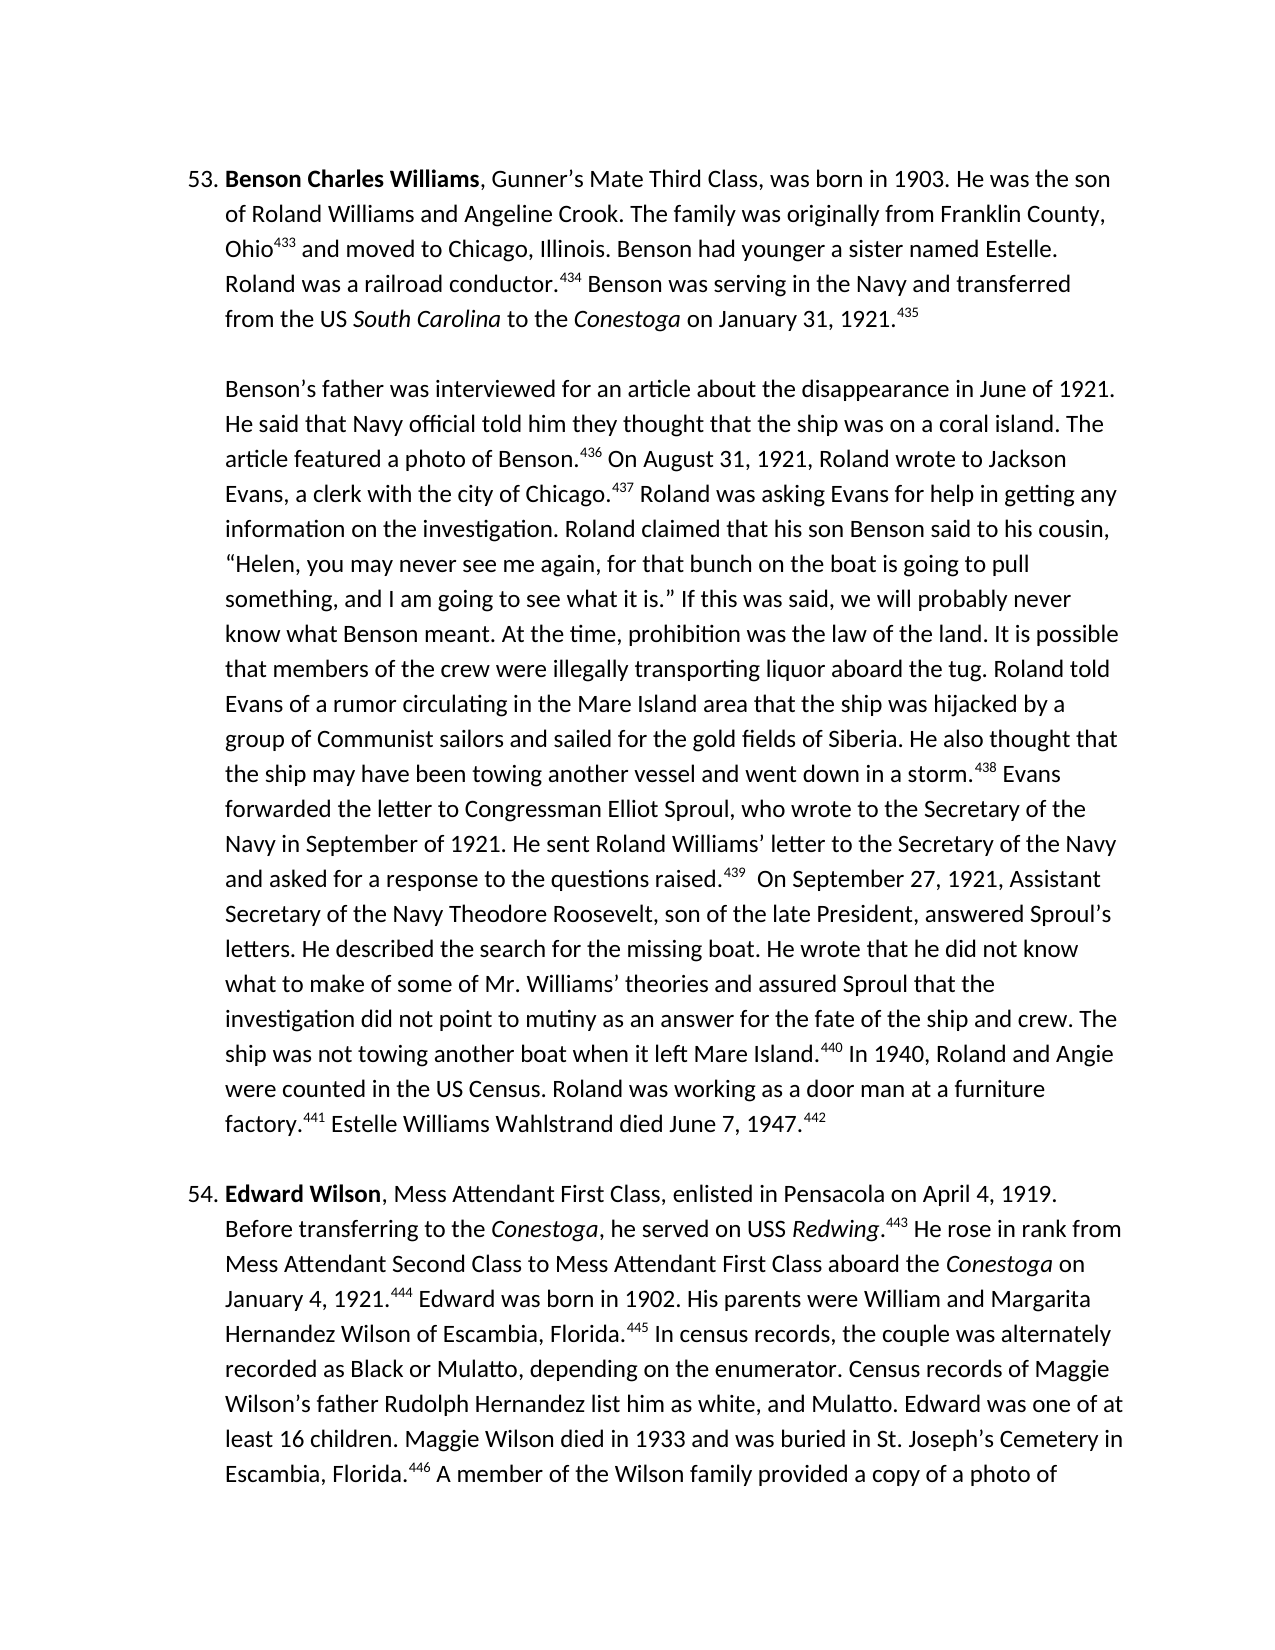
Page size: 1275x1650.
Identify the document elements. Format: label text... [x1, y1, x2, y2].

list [187, 1178, 1125, 1489]
list Benson’s father was interviewed for an article about the disappearance in June of 1921. He said that Navy official told him they thought that the ship was on a coral island. The article featured a photo of Benson. On August 31, 1921, Roland wrote to Jackson Evans, a clerk with the city of Chicago. Roland was asking Evans for help in getting any information on the investigation. Roland claimed that his son Benson said to his cousin, “Helen, you may never see me again, for that bunch on the boat is going to pull something, and I am going to see what it is.” If this was said, we will probably never know what Benson meant. At the time, prohibition was the law of the land. It is possible that members of the crew were illegally transporting liquor aboard the tug. Roland told Evans of a rumor circulating in the Mare Island area that the ship was hijacked by a group of Communist sailors and sailed for the gold fields of Siberia. He also thought that the ship may have been towing another vessel and went down in a storm. Evans forwarded the letter to Congressman Elliot Sproul, who wrote to the Secretary of the Navy in September of 1921. He sent Roland Williams’ letter to the Secretary of the Navy and asked for a response to the questions raised. On September 27, 1921, Assistant Secretary of the Navy Theodore Roosevelt, son of the late President, answered Sproul’s letters. He described the search for the missing boat. He wrote that he did not know what to make of some of Mr. Williams’ theories and assured Sproul that the investigation did not point to mutiny as an answer for the fate of the ship and crew. The ship was not towing another boat when it left Mare Island. In 1940, Roland and Angie were counted in the US Census. Roland was working as a door man at a furniture factory. Estelle Williams Wahlstrand died June 7, 1947. [225, 373, 1125, 1139]
list Benson Charles Williams, Gunner’s Mate Third Class, was born in 1903. He was the son of Roland Williams and Angeline Crook. The family was originally from Franklin County, Ohio and moved to Chicago, Illinois. Benson had younger a sister named Estelle. Roland was a railroad conductor. Benson was serving in the Navy and transferred from the US South Carolina to the Conestoga on January 31, 1921. [187, 163, 1125, 334]
